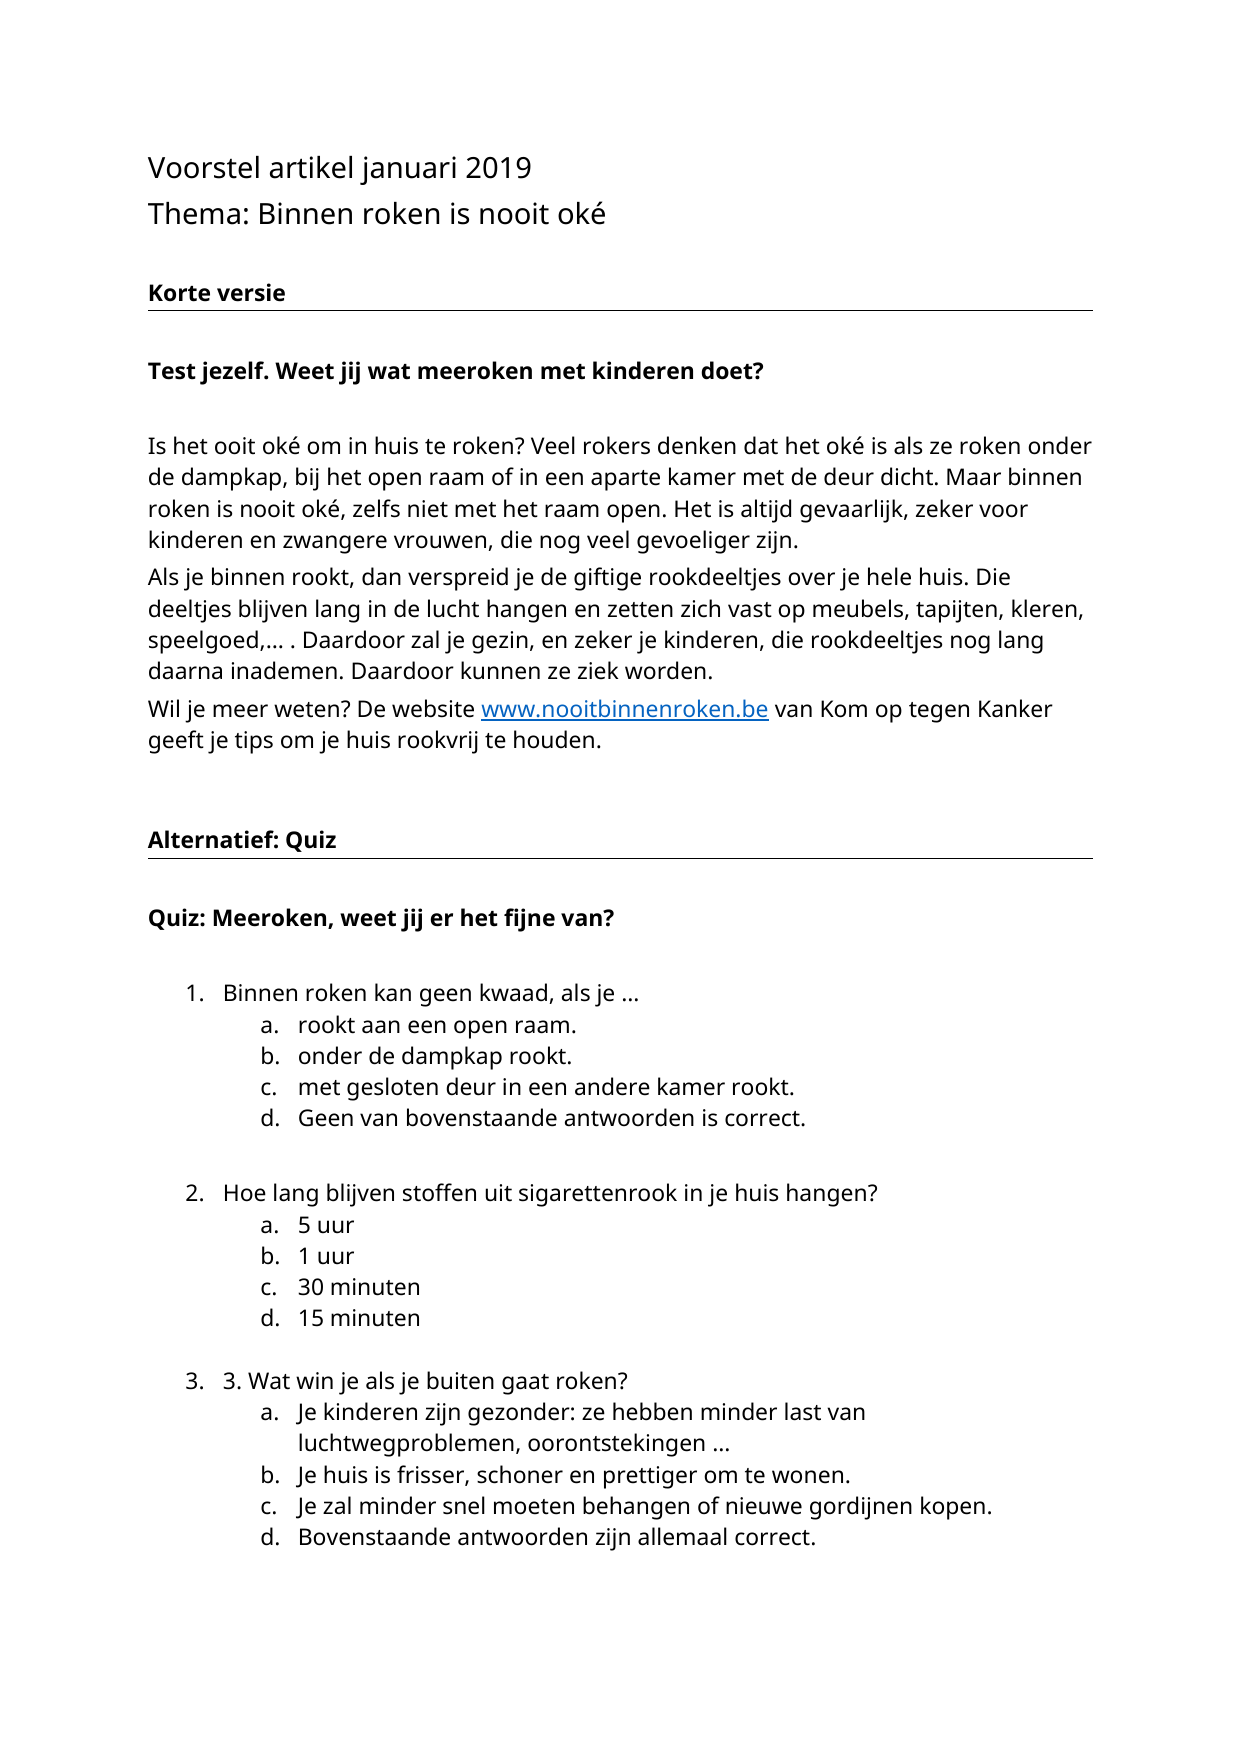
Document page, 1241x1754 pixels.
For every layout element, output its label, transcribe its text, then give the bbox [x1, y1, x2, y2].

list Je huis is frisser, schoner en prettiger om te wonen. [260, 1459, 1093, 1490]
text Thema: Binnen roken is nooit oké [148, 193, 1093, 233]
list 1 uur [260, 1240, 1093, 1271]
list Binnen roken kan geen kwaad, als je … [185, 977, 1093, 1009]
text Alternatief: Quiz [148, 824, 1093, 858]
list 5 uur [260, 1209, 1093, 1240]
list Hoe lang blijven stoffen uit sigarettenrook in je huis hangen? [185, 1177, 1093, 1209]
text Voorstel artikel januari 2019 [148, 148, 1093, 187]
list Je kinderen zijn gezonder: ze hebben minder last van luchtwegproblemen, oorontstekingen … [260, 1396, 1093, 1459]
text Test jezelf. Weet jij wat meeroken met kinderen doet? [148, 355, 1093, 386]
text Als je binnen rookt, dan verspreid je de giftige rookdeeltjes over je hele huis. Die deeltjes blijven lang in de lucht hangen en zetten zich vast op meubels, tapijten, kleren, speelgoed,… . Daardoor zal je gezin, en zeker je kinderen, die rookdeeltjes nog lang daarna inademen. Daardoor kunnen ze ziek worden. [148, 561, 1093, 686]
list met gesloten deur in een andere kamer rookt. [260, 1071, 1093, 1102]
text Wil je meer weten? De website www.nooitbinnenroken.be van Kom op tegen Kanker geeft je tips om je huis rookvrij te houden. [148, 693, 1093, 755]
text Korte versie [148, 277, 1093, 310]
list Je zal minder snel moeten behangen of nieuwe gordijnen kopen. [260, 1490, 1093, 1521]
list rookt aan een open raam. [260, 1009, 1093, 1040]
list Geen van bovenstaande antwoorden is correct. [260, 1102, 1093, 1134]
list Bovenstaande antwoorden zijn allemaal correct. [260, 1521, 1093, 1552]
text Quiz: Meeroken, weet jij er het fijne van? [148, 902, 1093, 934]
text Is het ooit oké om in huis te roken? Veel rokers denken dat het oké is als ze roken onder de dampkap, bij het open raam of in een aparte kamer met de deur dicht. Maar binnen roken is nooit oké, zelfs niet met het raam open. Het is altijd gevaarlijk, zeker voor kinderen en zwangere vrouwen, die nog veel gevoeliger zijn. [148, 430, 1093, 555]
list onder de dampkap rookt. [260, 1040, 1093, 1071]
list 3. Wat win je als je buiten gaat roken? [185, 1365, 1093, 1396]
list 30 minuten [260, 1271, 1093, 1302]
list 15 minuten [260, 1302, 1093, 1334]
